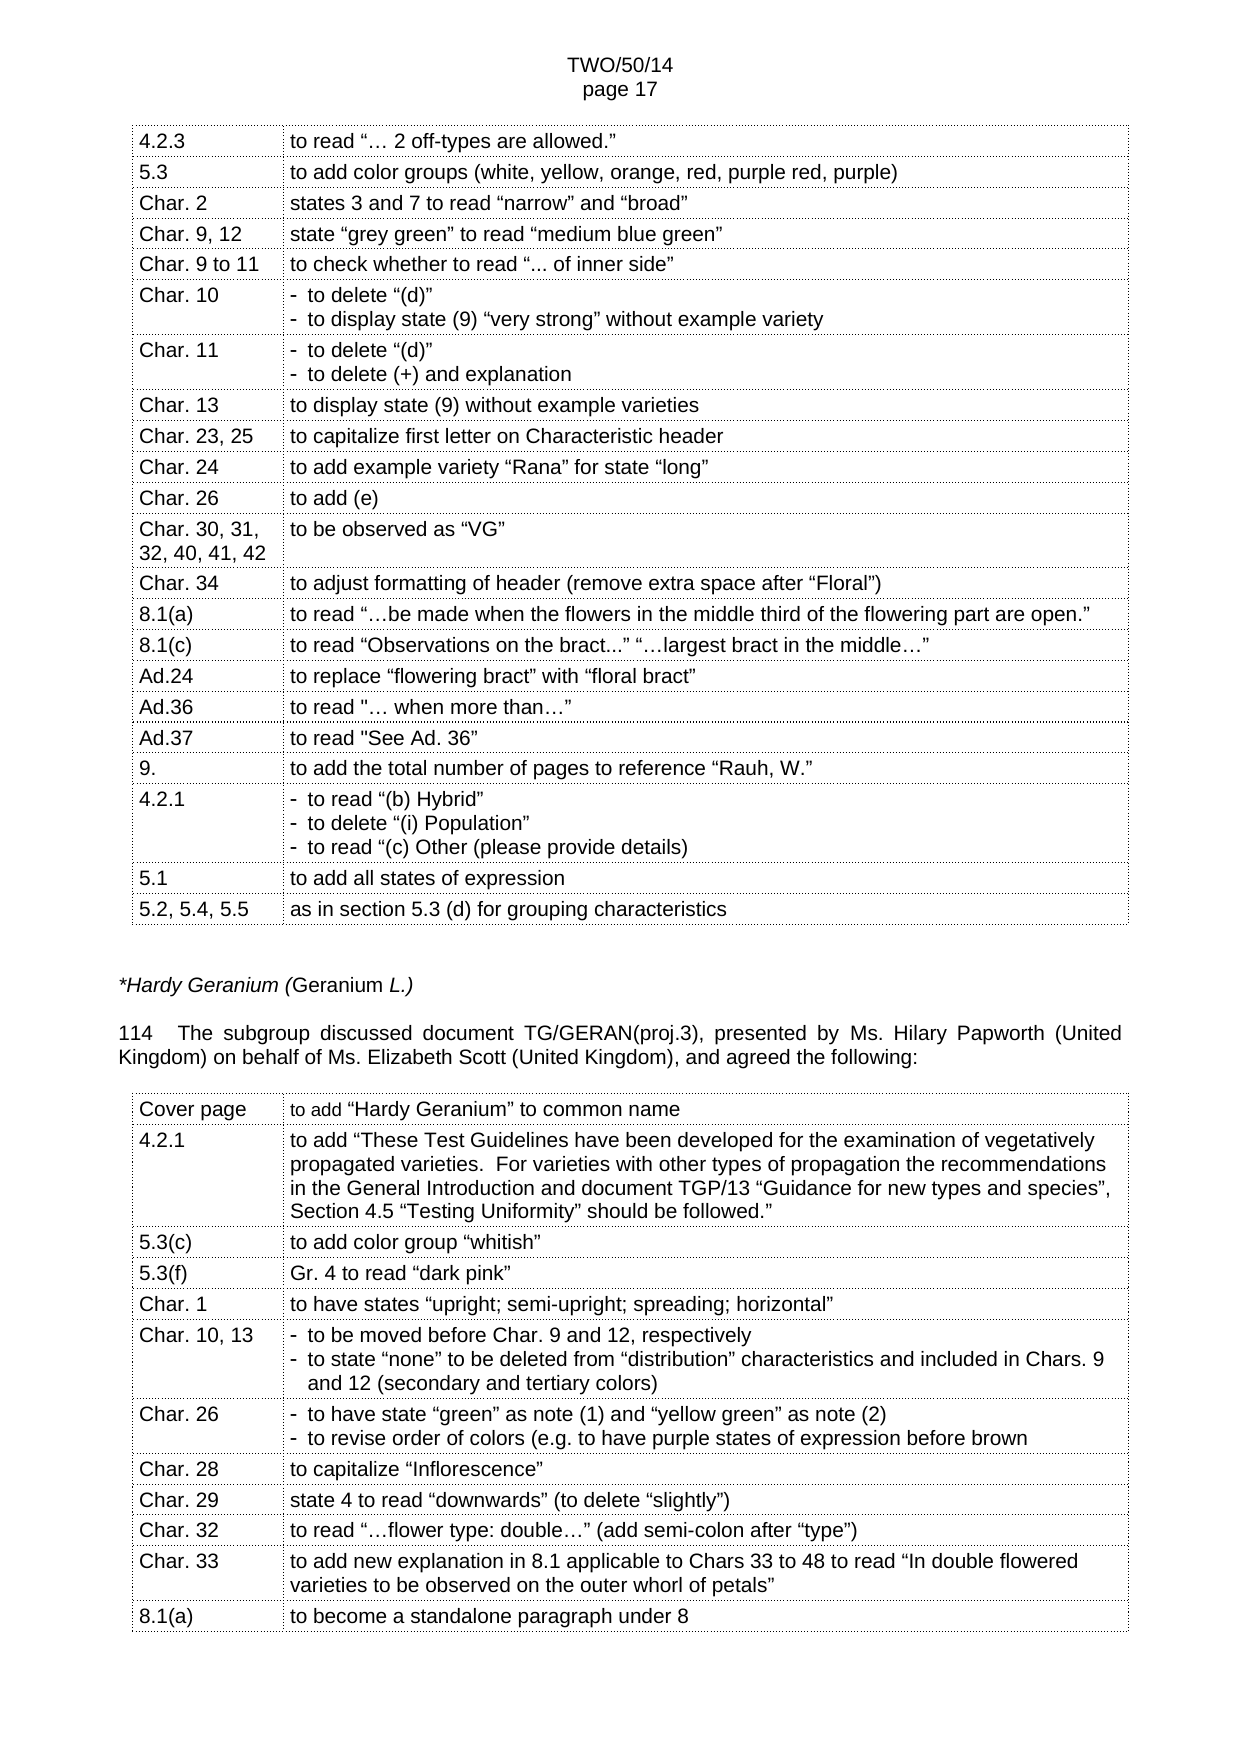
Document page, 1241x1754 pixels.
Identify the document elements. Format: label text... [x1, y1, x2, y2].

table_cell Char. 9 to 11 [133, 248, 284, 279]
table_cell to add all states of expression [284, 862, 1128, 893]
table_cell 8.1(a) [133, 1600, 284, 1631]
table_cell Char. 24 [133, 451, 284, 482]
table_cell to replace “flowering bract” with “floral bract” [284, 660, 1128, 691]
table_cell 8.1(a) [133, 598, 284, 629]
table_cell 8.1(c) [133, 629, 284, 660]
table_cell to read "See Ad. 36” [284, 721, 1128, 752]
table_cell 9. [133, 752, 284, 783]
text *Hardy Geranium (Geranium L.) [118, 973, 1122, 997]
table_cell Char. 30, 31, 32, 40, 41, 42 [133, 513, 284, 567]
table_cell to have states “upright; semi-upright; spreading; horizontal” [284, 1288, 1128, 1319]
table_cell Char. 34 [133, 567, 284, 598]
table_cell to read “…be made when the flowers in the middle third of the flowering part are open.” [284, 598, 1128, 629]
table_cell Char. 33 [133, 1545, 284, 1600]
text The subgroup discussed document TG/GERAN(proj.3), presented by Ms. Hilary Papworth (United Kingdom) on behalf of Ms. Elizabeth Scott (United Kingdom), and agreed the following: [118, 1021, 1122, 1069]
table_cell 5.3(f) [133, 1257, 284, 1288]
table_cell 4.2.1 [133, 1124, 284, 1226]
table_cell to have state “green” as note (1) and “yellow green” as note (2) to revise order of colors (e.g. to have purple states of expression before brown [284, 1398, 1128, 1453]
table_cell Char. 26 [133, 1398, 284, 1453]
table_cell to read "… when more than…” [284, 691, 1128, 721]
table_cell 5.3(c) [133, 1226, 284, 1257]
table_cell to become a standalone paragraph under 8 [284, 1600, 1128, 1631]
table_header to add “Hardy Geranium” to common name [284, 1093, 1128, 1123]
table_cell 5.2, 5.4, 5.5 [133, 893, 284, 924]
table_cell Char. 29 [133, 1484, 284, 1514]
table_cell to read “(b) Hybrid” to delete “(i) Population” to read “(c) Other (please provide details) [284, 783, 1128, 862]
table_cell Char. 11 [133, 334, 284, 389]
table_cell to add “These Test Guidelines have been developed for the examination of vegetatively propagated varieties. For varieties with other types of propagation the recommendations in the General Introduction and document TGP/13 “Guidance for new types and species”, Section 4.5 “Testing Uniformity” should be followed.” [284, 1124, 1128, 1226]
table_cell to add the total number of pages to reference “Rauh, W.” [284, 752, 1128, 783]
table_cell to add (e) [284, 482, 1128, 512]
table_cell states 3 and 7 to read “narrow” and “broad” [284, 187, 1128, 217]
table_cell 4.2.3 [133, 125, 284, 156]
table_cell to read “Observations on the bract...” “…largest bract in the middle…” [284, 629, 1128, 660]
table_cell Char. 9, 12 [133, 218, 284, 248]
table_cell Char. 10 [133, 279, 284, 334]
table_cell to capitalize first letter on Characteristic header [284, 420, 1128, 451]
table_cell to add color groups (white, yellow, orange, red, purple red, purple) [284, 156, 1128, 187]
table_cell Char. 23, 25 [133, 420, 284, 451]
table_cell to capitalize “Inflorescence” [284, 1453, 1128, 1483]
table_cell Char. 13 [133, 389, 284, 420]
table_cell Char. 26 [133, 482, 284, 512]
table_cell Gr. 4 to read “dark pink” [284, 1257, 1128, 1288]
table_cell as in section 5.3 (d) for grouping characteristics [284, 893, 1128, 924]
table_cell to be observed as “VG” [284, 513, 1128, 567]
table_cell state 4 to read “downwards” (to delete “slightly”) [284, 1484, 1128, 1514]
table_cell Char. 1 [133, 1288, 284, 1319]
table_cell Char. 32 [133, 1514, 284, 1545]
table_cell 5.1 [133, 862, 284, 893]
table_cell to check whether to read “... of inner side” [284, 248, 1128, 279]
table_cell to add example variety “Rana” for state “long” [284, 451, 1128, 482]
table_cell Ad.37 [133, 721, 284, 752]
table_cell Char. 28 [133, 1453, 284, 1483]
table_cell 4.2.1 [133, 783, 284, 862]
table_cell state “grey green” to read “medium blue green” [284, 218, 1128, 248]
table_cell Ad.24 [133, 660, 284, 691]
table_cell to delete “(d)” to display state (9) “very strong” without example variety [284, 279, 1128, 334]
table_cell to add color group “whitish” [284, 1226, 1128, 1257]
table_cell to add new explanation in 8.1 applicable to Chars 33 to 48 to read “In double flowered varieties to be observed on the outer whorl of petals” [284, 1545, 1128, 1600]
table_cell to be moved before Char. 9 and 12, respectively to state “none” to be deleted from “distribution” characteristics and included in Chars. 9 and 12 (secondary and tertiary colors) [284, 1319, 1128, 1398]
table_cell 5.3 [133, 156, 284, 187]
table_cell to adjust formatting of header (remove extra space after “Floral”) [284, 567, 1128, 598]
table_cell Char. 10, 13 [133, 1319, 284, 1398]
table_cell to delete “(d)” to delete (+) and explanation [284, 334, 1128, 389]
table_cell to read “… 2 off-types are allowed.” [284, 125, 1128, 156]
table_cell Ad.36 [133, 691, 284, 721]
table_cell Char. 2 [133, 187, 284, 217]
table_cell to read “…flower type: double…” (add semi-colon after “type”) [284, 1514, 1128, 1545]
table_header Cover page [133, 1093, 284, 1123]
table_cell to display state (9) without example varieties [284, 389, 1128, 420]
